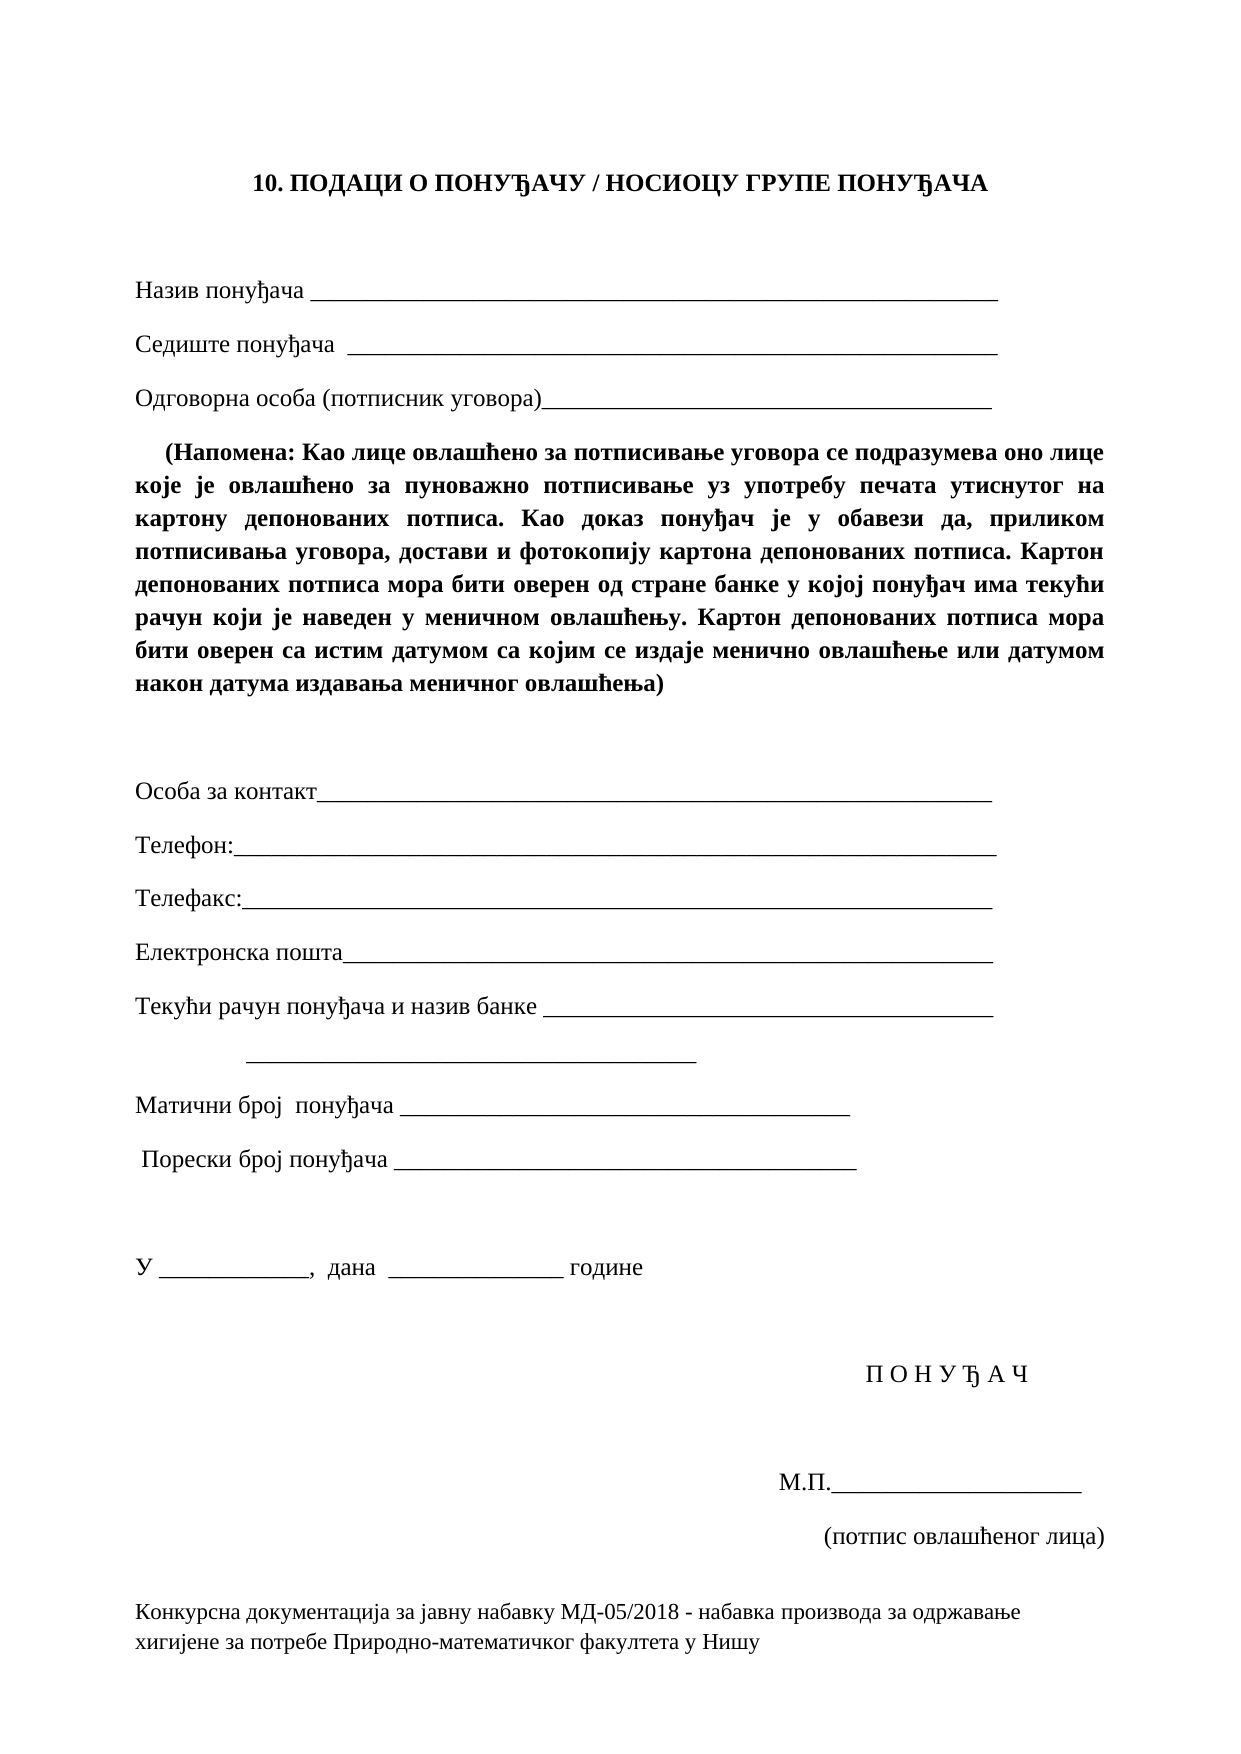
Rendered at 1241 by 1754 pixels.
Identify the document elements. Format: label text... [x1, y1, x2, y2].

text Особа за контакт______________________________________________________ [135, 776, 1098, 804]
text Порески број понуђача _____________________________________ [135, 1144, 880, 1173]
text Одговорна особа (потписник уговора)____________________________________ [135, 383, 1105, 412]
text Текући рачун понуђача и назив банке ____________________________________ [135, 991, 1105, 1020]
text Електронска пошта____________________________________________________ [135, 937, 1105, 966]
text (потпис овлашћеног лица) [135, 1521, 1105, 1549]
text У ____________, дана ______________ године [135, 1252, 1103, 1281]
text П О Н У Ђ А Ч [135, 1359, 1105, 1388]
text Матични број понуђача ____________________________________ [135, 1091, 1105, 1119]
text Телефакс:____________________________________________________________ [135, 883, 1098, 912]
text Телефон:_____________________________________________________________ [135, 830, 1116, 858]
text Назив понуђача _______________________________________________________ [135, 275, 1098, 304]
text 10. ПОДАЦИ О ПОНУЂАЧУ / НОСИОЦУ ГРУПЕ ПОНУЂАЧА [135, 168, 1105, 196]
text М.П.____________________ [135, 1467, 1105, 1496]
text Седиште понуђача ____________________________________________________ [135, 329, 1098, 358]
text ____________________________________ [135, 1037, 1105, 1066]
text (Напомена: Као лице овлашћено за потписивање уговора се подразумева оно лице које је овлашћено за пуноважно потписивање уз употребу печата утиснутог на картону депонованих потписа. Као доказ понуђач је у обавези да, приликом потписивања уговора, достави и фотокопију картона депонованих потписа. Картон депонованих потписа мора бити оверен од стране банке у којој понуђач има текући рачун који је наведен у меничном овлашћењу. Картон депонованих потписа мора бити оверен са истим датумом са којим се издаје менично овлашћење или датумом након датума издавања меничног овлашћења) [135, 437, 1105, 697]
